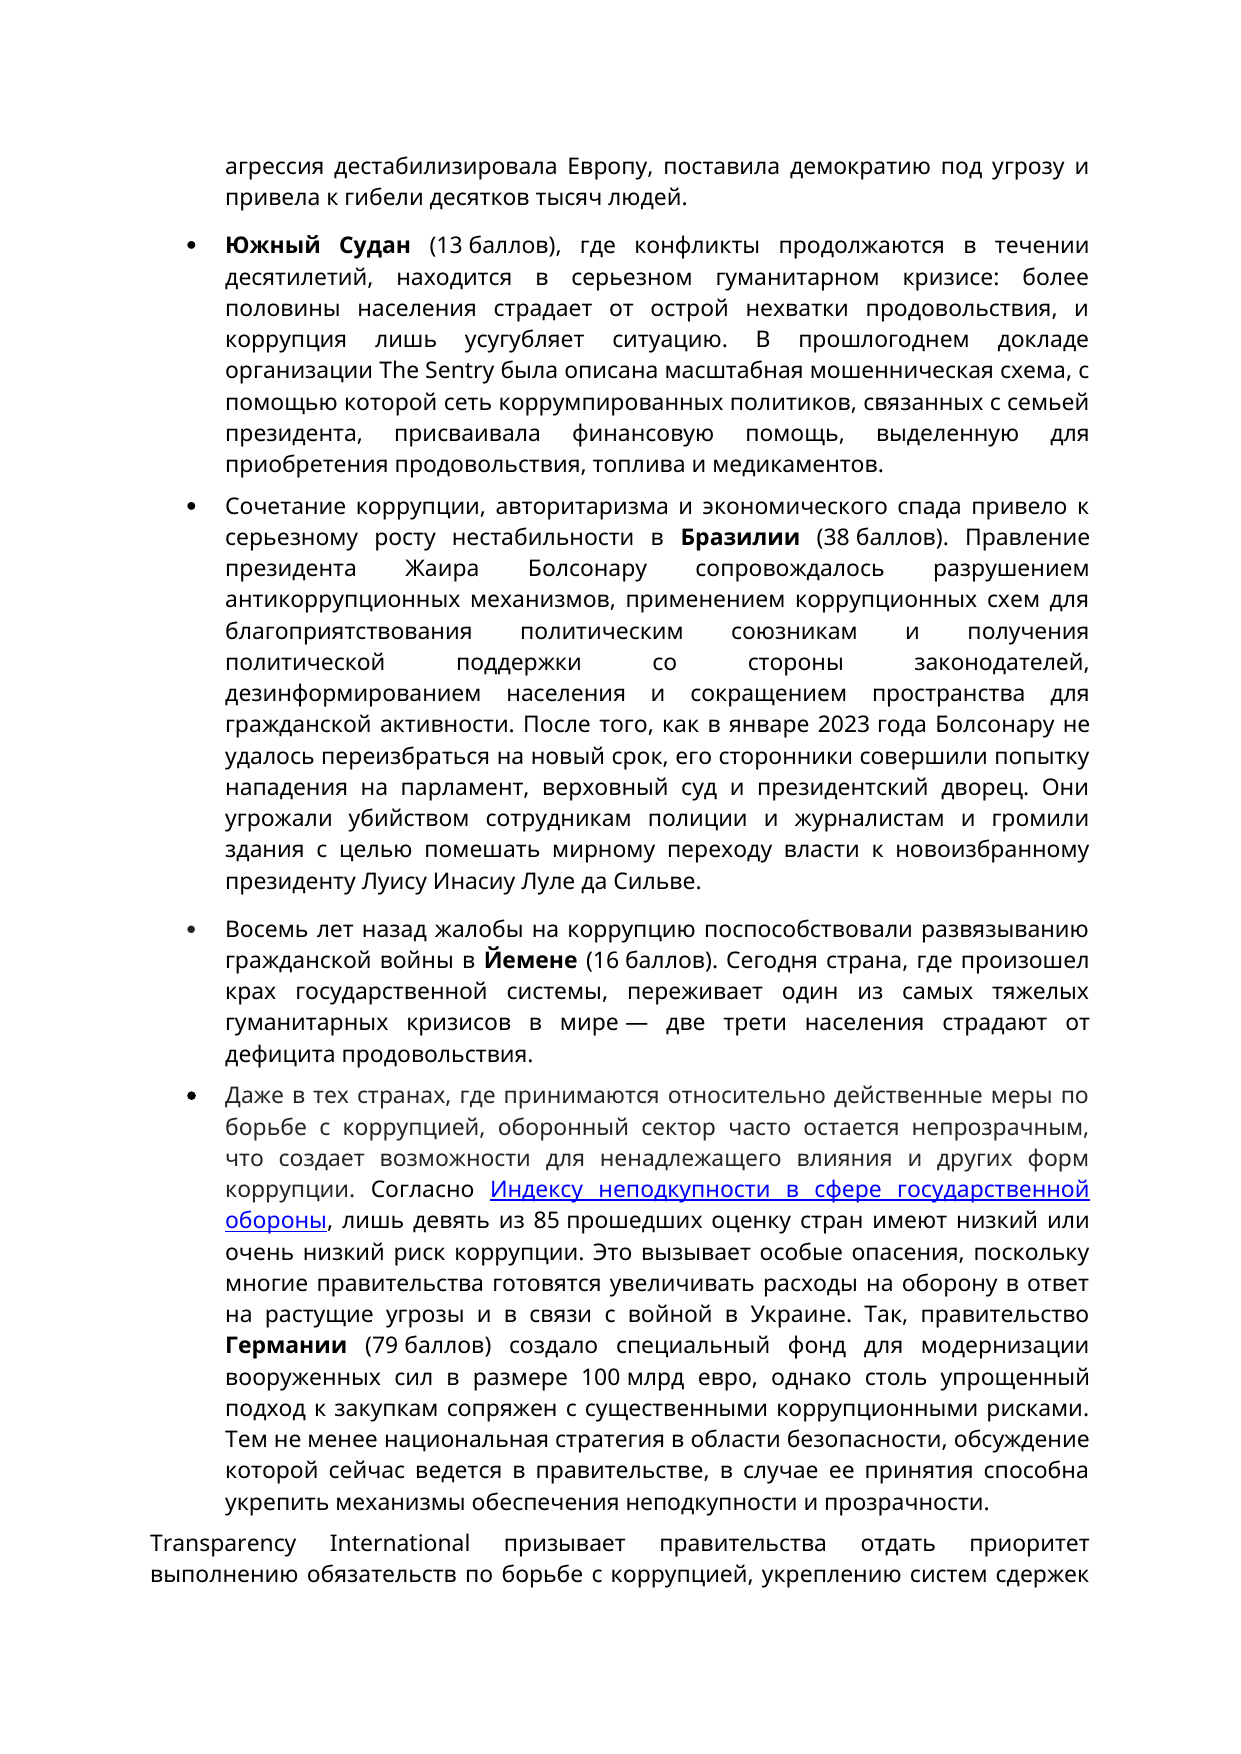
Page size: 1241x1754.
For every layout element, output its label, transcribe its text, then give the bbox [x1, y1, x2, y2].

list Восемь лет назад жалобы на коррупцию поспособствовали развязыванию гражданской войны в Йемене (16 баллов). Сегодня страна, где произошел крах государственной системы, переживает один из самых тяжелых гуманитарных кризисов в мире — две трети населения страдают от дефицита продовольствия. [187, 912, 1090, 1069]
list Южный Судан (13 баллов), где конфликты продолжаются в течении десятилетий, находится в серьезном гуманитарном кризисе: более половины населения страдает от острой нехватки продовольствия, и коррупция лишь усугубляет ситуацию. В прошлогоднем докладе организации The Sentry была описана масштабная мошенническая схема, с помощью которой сеть коррумпированных политиков, связанных с семьей президента, присваивала финансовую помощь, выделенную для приобретения продовольствия, топлива и медикаментов. [187, 229, 1090, 479]
list Сочетание коррупции, авторитаризма и экономического спада привело к серьезному росту нестабильности в Бразилии (38 баллов). Правление президента Жаира Болсонару сопровождалось разрушением антикоррупционных механизмов, применением коррупционных схем для благоприятствования политическим союзникам и получения политической поддержки со стороны законодателей, дезинформированием населения и сокращением пространства для гражданской активности. После того, как в январе 2023 года Болсонару не удалось переизбраться на новый срок, его сторонники совершили попытку нападения на парламент, верховный суд и президентский дворец. Они угрожали убийством сотрудникам полиции и журналистам и громили здания с целью помешать мирному переходу власти к новоизбранному президенту Луису Инасиу Луле да Сильве. [187, 489, 1090, 896]
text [150, 1527, 1090, 1589]
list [187, 150, 1090, 212]
list Даже в тех странах, где принимаются относительно действенные меры по борьбе с коррупцией, оборонный сектор часто остается непрозрачным, что создает возможности для ненадлежащего влияния и других форм коррупции. Согласно Индексу неподкупности в сфере государственной обороны, лишь девять из 85 прошедших оценку стран имеют низкий или очень низкий риск коррупции. Это вызывает особые опасения, поскольку многие правительства готовятся увеличивать расходы на оборону в ответ на растущие угрозы и в связи с войной в Украине. Так, правительство Германии (79 баллов) создало специальный фонд для модернизации вооруженных сил в размере 100 млрд евро, однако столь упрощенный подход к закупкам сопряжен с существенными коррупционными рисками. Тем не менее национальная стратегия в области безопасности, обсуждение которой сейчас ведется в правительстве, в случае ее принятия способна укрепить механизмы обеспечения неподкупности и прозрачности. [187, 1079, 1090, 1517]
